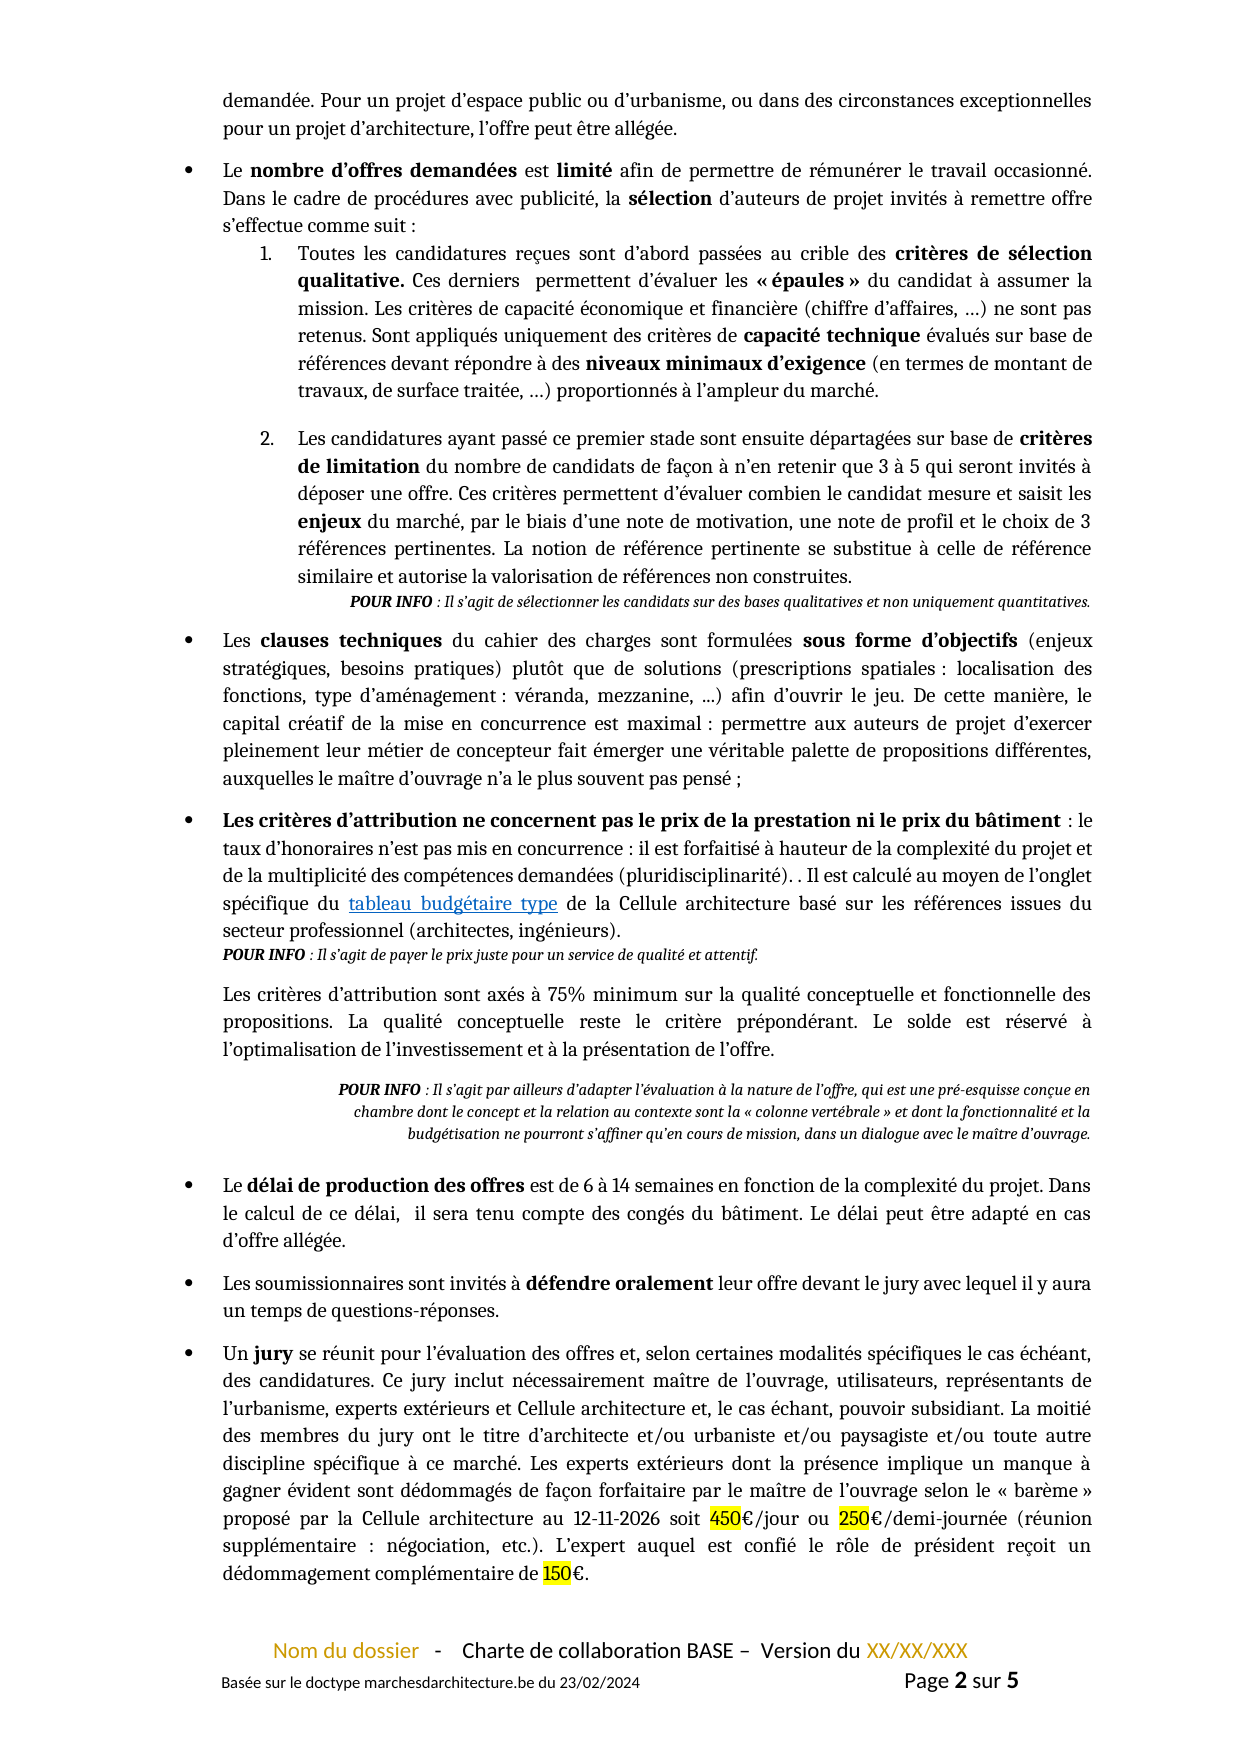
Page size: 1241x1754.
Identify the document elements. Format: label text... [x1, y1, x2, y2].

text POUR INFO : Il s’agit de sélectionner les candidats sur des bases qualitatives et non uniquement quantitatives. [325, 592, 1093, 611]
list Toutes les candidatures reçues sont d’abord passées au crible des critères de sélection qualitative. Ces derniers permettent d’évaluer les « épaules » du candidat à assumer la mission. Les critères de capacité économique et financière (chiffre d’affaires, …) ne sont pas retenus. Sont appliqués uniquement des critères de capacité technique évalués sur base de références devant répondre à des niveaux minimaux d’exigence (en termes de montant de travaux, de surface traitée, …) proportionnés à l’ampleur du marché. [260, 241, 1093, 403]
list Les clauses techniques du cahier des charges sont formulées sous forme d’objectifs (enjeux stratégiques, besoins pratiques) plutôt que de solutions (prescriptions spatiales : localisation des fonctions, type d’aménagement : véranda, mezzanine, ...) afin d’ouvrir le jeu. De cette manière, le capital créatif de la mise en concurrence est maximal : permettre aux auteurs de projet d’exercer pleinement leur métier de concepteur fait émerger une véritable palette de propositions différentes, auxquelles le maître d’ouvrage n’a le plus souvent pas pensé ; [185, 629, 1093, 790]
list Les critères d’attribution ne concernent pas le prix de la prestation ni le prix du bâtiment : le taux d’honoraires n’est pas mis en concurrence : il est forfaitisé à hauteur de la complexité du projet et de la multiplicité des compétences demandées (pluridisciplinarité). . Il est calculé au moyen de l’onglet spécifique du tableau budgétaire type de la Cellule architecture basé sur les références issues du secteur professionnel (architectes, ingénieurs). POUR INFO : Il s’agit de payer le prix juste pour un service de qualité et attentif. [185, 809, 1093, 965]
list POUR INFO : Il s’agit par ailleurs d’adapter l’évaluation à la nature de l’offre, qui est une pré-esquisse conçue en chambre dont le concept et la relation au contexte sont la « colonne vertébrale » et dont la fonctionnalité et la budgétisation ne pourront s’affiner qu’en cours de mission, dans un dialogue avec le maître d’ouvrage. [295, 1080, 1093, 1143]
list Les critères d’attribution sont axés à 75% minimum sur la qualité conceptuelle et fonctionnelle des propositions. La qualité conceptuelle reste le critère prépondérant. Le solde est réservé à l’optimalisation de l’investissement et à la présentation de l’offre. [223, 983, 1093, 1062]
list Les soumissionnaires sont invités à défendre oralement leur offre devant le jury avec lequel il y aura un temps de questions-réponses. [185, 1271, 1093, 1323]
list Les candidatures ayant passé ce premier stade sont ensuite départagées sur base de critères de limitation du nombre de candidats de façon à n’en retenir que 3 à 5 qui seront invités à déposer une offre. Ces critères permettent d’évaluer combien le candidat mesure et saisit les enjeux du marché, par le biais d’une note de motivation, une note de profil et le choix de 3 références pertinentes. La notion de référence pertinente se substitue à celle de référence similaire et autorise la valorisation de références non construites. [260, 427, 1093, 588]
list Le délai de production des offres est de 6 à 14 semaines en fonction de la complexité du projet. Dans le calcul de ce délai, il sera tenu compte des congés du bâtiment. Le délai peut être adapté en cas d’offre allégée. [185, 1174, 1093, 1253]
list Le nombre d’offres demandées est limité afin de permettre de rémunérer le travail occasionné. Dans le cadre de procédures avec publicité, la sélection d’auteurs de projet invités à remettre offre s’effectue comme suit : [185, 159, 1093, 238]
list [185, 89, 1093, 140]
list Un jury se réunit pour l’évaluation des offres et, selon certaines modalités spécifiques le cas échéant, des candidatures. Ce jury inclut nécessairement maître de l’ouvrage, utilisateurs, représentants de l’urbanisme, experts extérieurs et Cellule architecture et, le cas échant, pouvoir subsidiant. La moitié des membres du jury ont le titre d’architecte et/ou urbaniste et/ou paysagiste et/ou toute autre discipline spécifique à ce marché. Les experts extérieurs dont la présence implique un manque à gagner évident sont dédommagés de façon forfaitaire par le maître de l’ouvrage selon le « barème » proposé par la Cellule architecture au 23-02-2024 soit 450€/jour ou 250€/demi-journée (réunion supplémentaire : négociation, etc.). L’expert auquel est confié le rôle de président reçoit un dédommagement complémentaire de 150€. [185, 1341, 1093, 1585]
